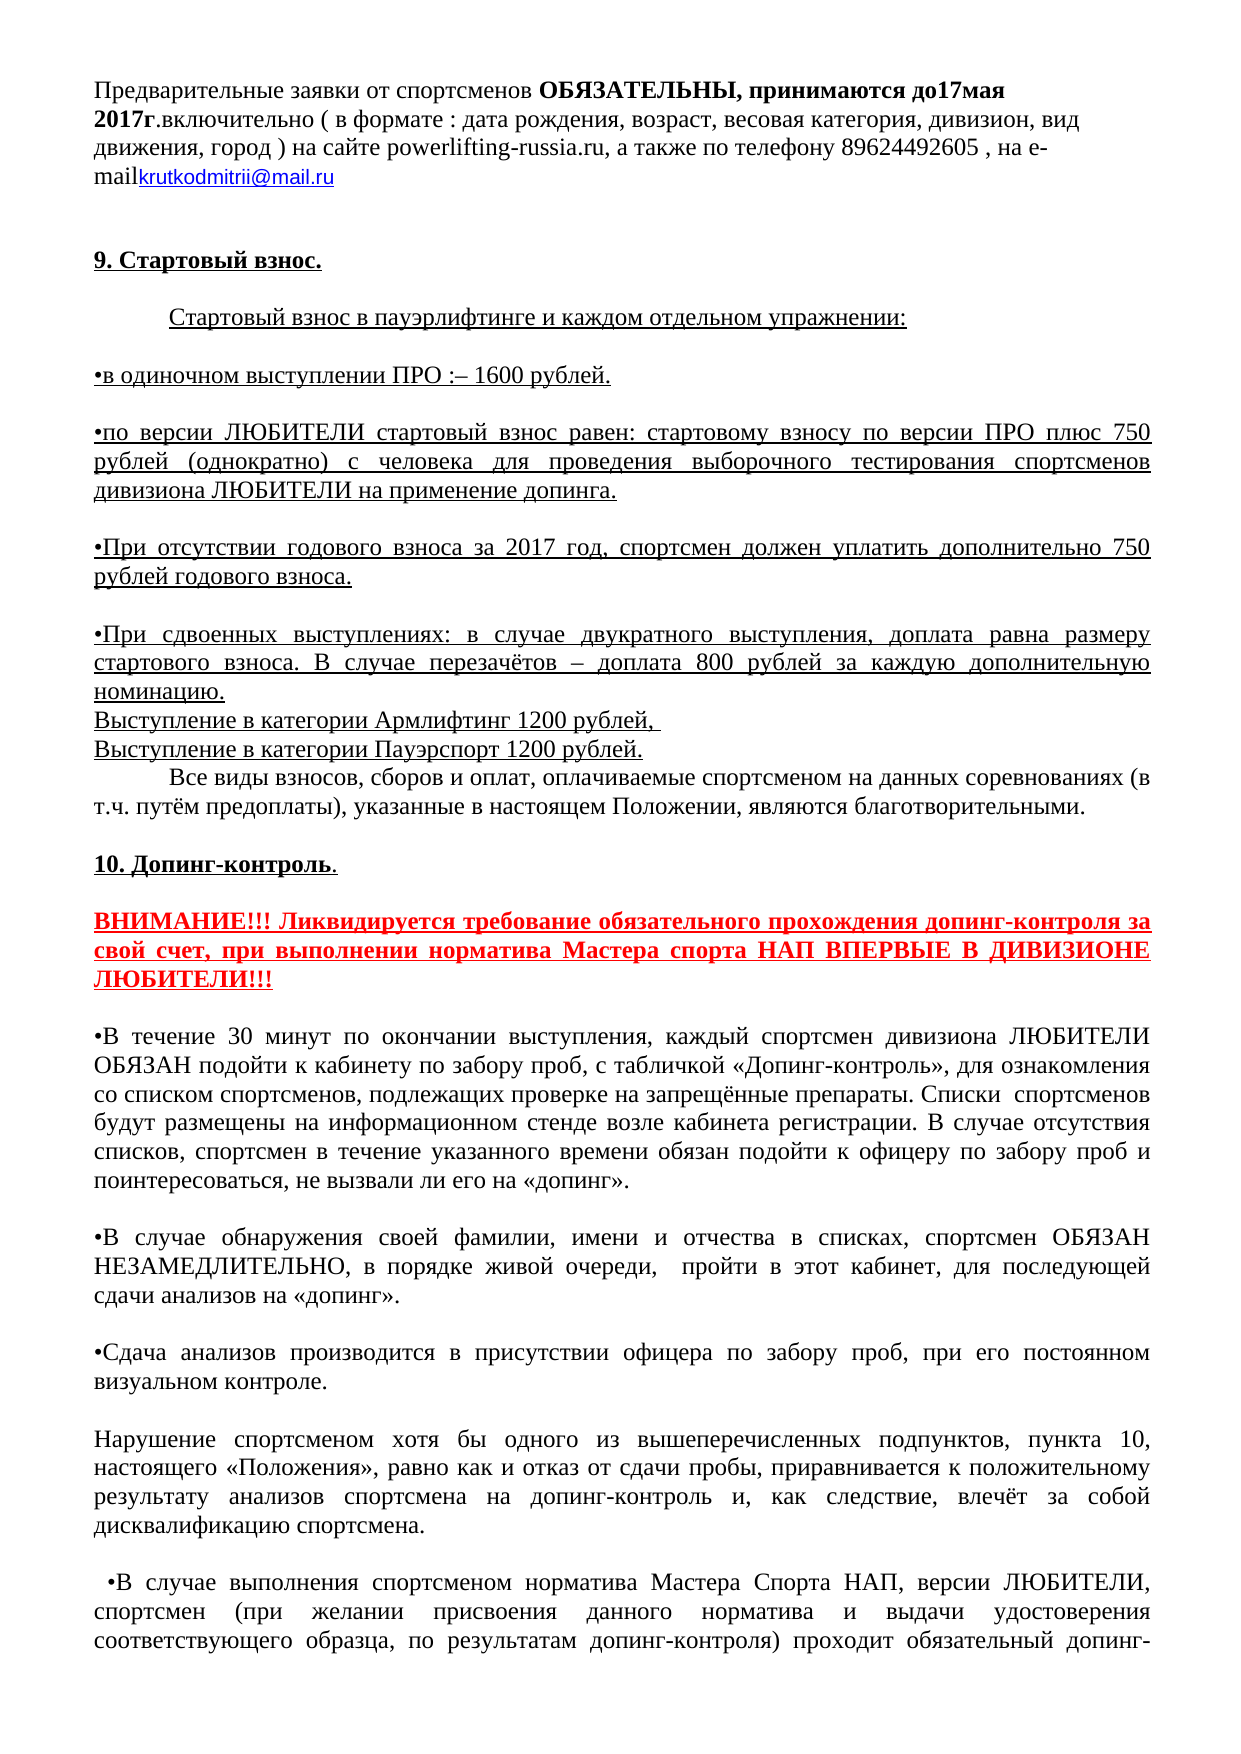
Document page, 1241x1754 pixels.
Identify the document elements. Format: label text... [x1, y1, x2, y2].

text •В случае обнаружения своей фамилии, имени и отчества в списках, спортсмен ОБЯЗАН НЕЗАМЕДЛИТЕЛЬНО, в порядке живой очереди, пройти в этот кабинет, для последующей сдачи анализов на «допинг». [94, 1222, 1152, 1309]
text 9. Стартовый взнос. [94, 245, 1152, 274]
text •В течение 30 минут по окончании выступления, каждый спортсмен дивизиона ЛЮБИТЕЛИ ОБЯЗАН подойти к кабинету по забору проб, с табличкой «Допинг-контроль», для ознакомления со списком спортсменов, подлежащих проверке на запрещённые препараты. Списки спортсменов будут размещены на информационном стенде возле кабинета регистрации. В случае отсутствия списков, спортсмен в течение указанного времени обязан подойти к офицеру по забору проб и поинтересоваться, не вызвали ли его на «допинг». [94, 1021, 1152, 1194]
text ВНИМАНИЕ!!! Ликвидируется требование обязательного прохождения допинг-контроля за свой счет, при выполнении норматива Мастера спорта НАП ВПЕРВЫЕ В ДИВИЗИОНЕ ЛЮБИТЕЛИ!!! [94, 933, 1152, 992]
text •Сдача анализов производится в присутствии офицера по забору проб, при его постоянном визуальном контроле. [94, 1337, 1152, 1395]
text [94, 1567, 1152, 1654]
text Предварительные заявки от спортсменов ОБЯЗАТЕЛЬНЫ, принимаются до17мая 2017г.включительно ( в формате : дата рождения, возраст, весовая категория, дивизион, вид движения, город ) на сайте powerlifting-russia.ru, а также по телефону 89624492605 , на e-mailkrutkodmitrii@mail.ru [94, 75, 1152, 190]
text Выступление в категории Пауэрспорт 1200 рублей. [94, 734, 1152, 762]
text •в одиночном выступлении ПРО :– 1600 рублей. [94, 360, 1152, 389]
text Все виды взносов, сборов и оплат, оплачиваемые спортсменом на данных соревнованиях (в т.ч. путём предоплаты), указанные в настоящем Положении, являются благотворительными. [94, 762, 1152, 820]
text ВНИМАНИЕ!!! Ликвидируется требование обязательного прохождения допинг-контроля за свой счет, при выполнении норматива Мастера спорта НАП ВПЕРВЫЕ В ДИВИЗИОНЕ ЛЮБИТЕЛИ!!! [94, 906, 1152, 931]
text •При сдвоенных выступлениях: в случае двукратного выступления, доплата равна размеру стартового взноса. В случае перезачётов – доплата 800 рублей за каждую дополнительную номинацию. [94, 619, 1152, 705]
text Нарушение спортсменом хотя бы одного из вышеперечисленных подпунктов, пункта 10, настоящего «Положения», равно как и отказ от сдачи пробы, приравнивается к положительному результату анализов спортсмена на допинг-контроль и, как следствие, влечёт за собой дисквалификацию спортсмена. [94, 1424, 1152, 1539]
text Выступление в категории Армлифтинг 1200 рублей, [94, 705, 1152, 734]
text Стартовый взнос в пауэрлифтинге и каждом отдельном упражнении: [94, 302, 1152, 331]
text 10. Допинг-контроль. [94, 849, 1152, 877]
text •по версии ЛЮБИТЕЛИ стартовый взнос равен: стартовому взносу по версии ПРО плюс 750 рублей (однократно) с человека для проведения выборочного тестирования спортсменов дивизиона ЛЮБИТЕЛИ на применение допинга. [94, 444, 1152, 504]
text •При отсутствии годового взноса за 2017 год, спортсмен должен уплатить дополнительно 750 рублей годового взноса. [94, 532, 1152, 590]
text •по версии ЛЮБИТЕЛИ стартовый взнос равен: стартовому взносу по версии ПРО плюс 750 рублей (однократно) с человека для проведения выборочного тестирования спортсменов дивизиона ЛЮБИТЕЛИ на применение допинга. [94, 417, 1152, 442]
